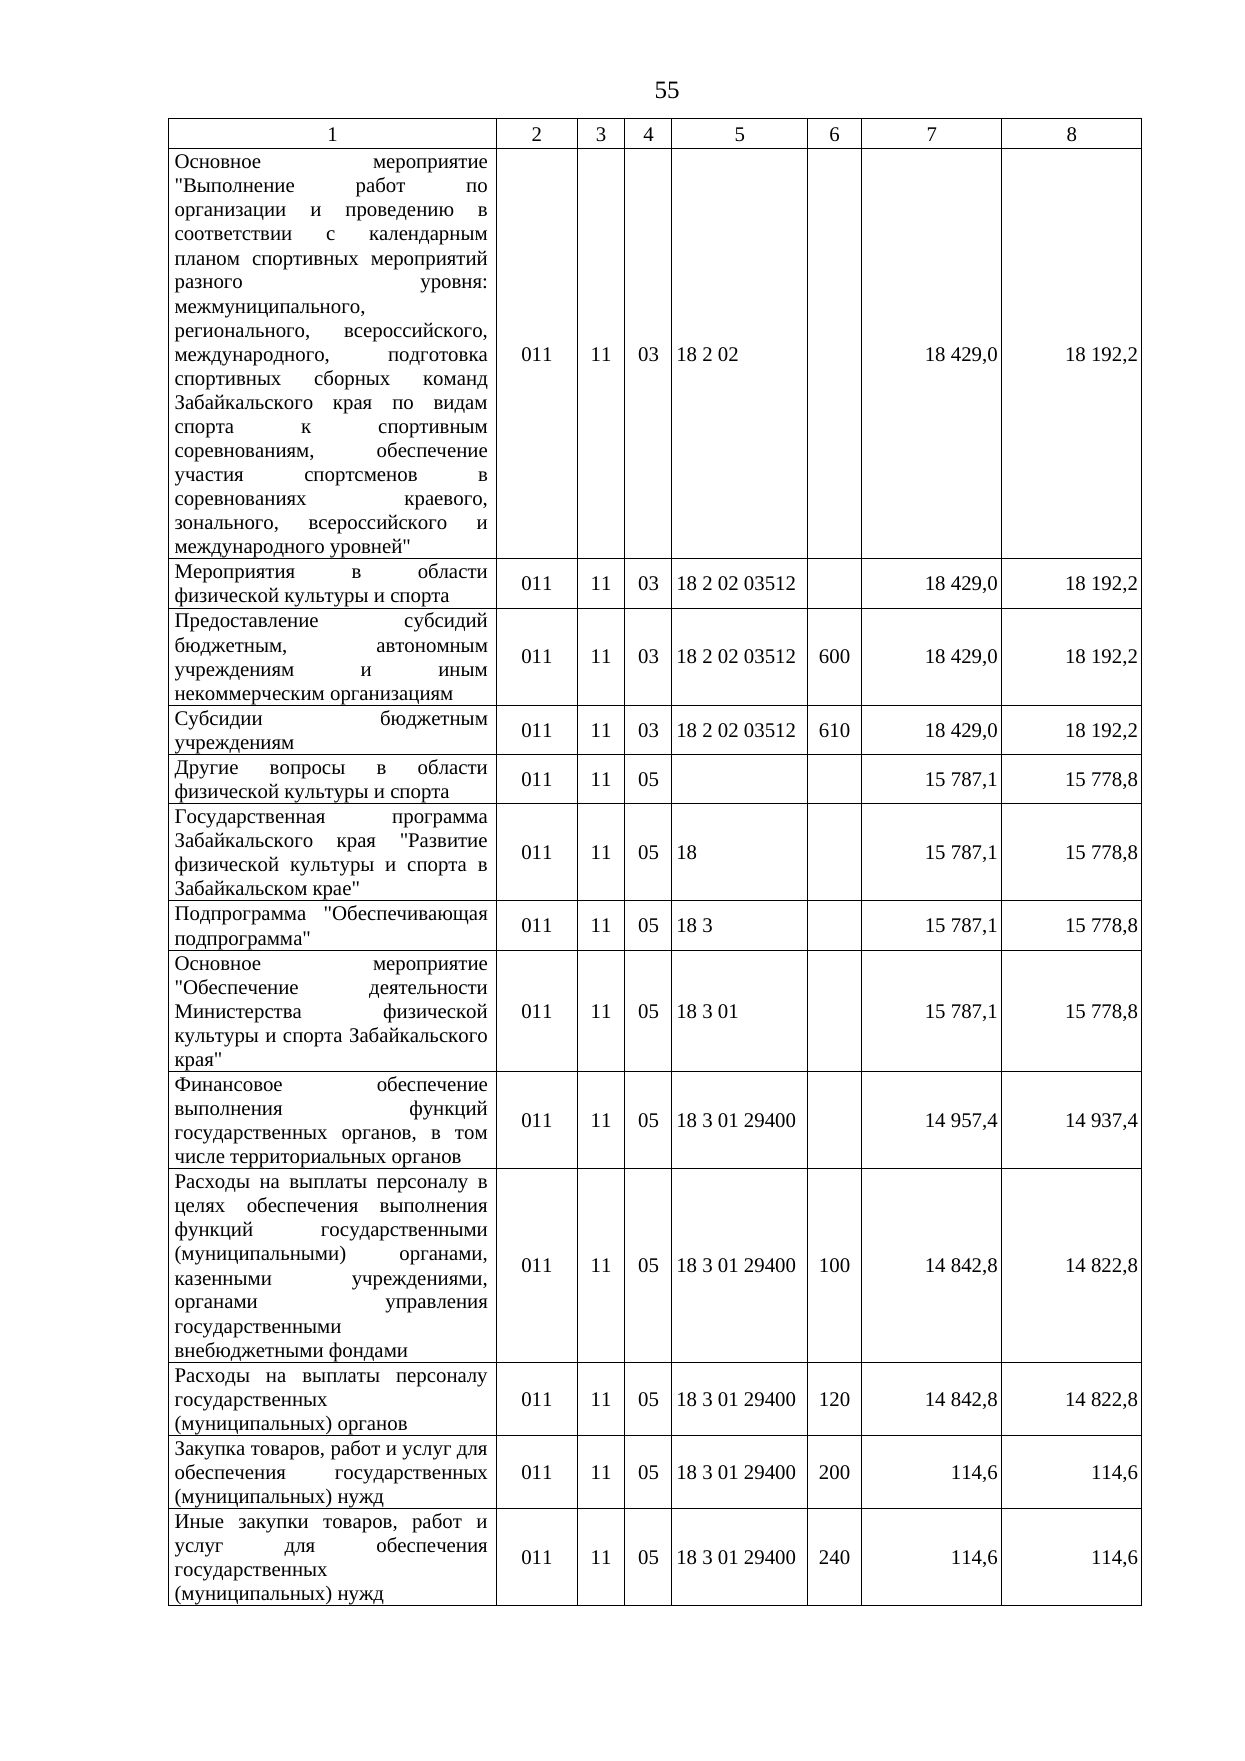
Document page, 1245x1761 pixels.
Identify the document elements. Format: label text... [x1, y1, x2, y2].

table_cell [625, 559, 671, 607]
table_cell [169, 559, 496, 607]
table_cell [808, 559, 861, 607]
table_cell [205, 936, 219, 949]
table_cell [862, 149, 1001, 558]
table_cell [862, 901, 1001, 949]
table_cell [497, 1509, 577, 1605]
table_header 3 [578, 119, 624, 148]
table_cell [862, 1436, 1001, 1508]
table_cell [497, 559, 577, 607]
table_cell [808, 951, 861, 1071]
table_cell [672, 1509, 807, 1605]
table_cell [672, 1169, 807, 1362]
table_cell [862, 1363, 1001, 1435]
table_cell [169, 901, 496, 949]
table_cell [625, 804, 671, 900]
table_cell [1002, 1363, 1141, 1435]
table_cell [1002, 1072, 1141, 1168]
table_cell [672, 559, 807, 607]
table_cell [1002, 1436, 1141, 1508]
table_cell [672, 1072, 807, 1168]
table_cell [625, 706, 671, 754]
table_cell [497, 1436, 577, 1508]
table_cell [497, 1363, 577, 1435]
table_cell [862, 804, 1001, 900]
table_header 8 [1002, 119, 1141, 148]
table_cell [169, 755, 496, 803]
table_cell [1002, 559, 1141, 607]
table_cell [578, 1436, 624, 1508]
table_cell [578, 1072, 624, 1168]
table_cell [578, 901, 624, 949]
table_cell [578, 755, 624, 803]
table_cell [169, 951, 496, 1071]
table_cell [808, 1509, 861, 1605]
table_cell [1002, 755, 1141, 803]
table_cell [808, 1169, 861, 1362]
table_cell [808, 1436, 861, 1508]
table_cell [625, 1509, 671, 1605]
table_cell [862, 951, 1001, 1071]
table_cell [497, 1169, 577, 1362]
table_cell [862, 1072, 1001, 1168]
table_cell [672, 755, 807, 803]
table_header 7 [862, 119, 1001, 148]
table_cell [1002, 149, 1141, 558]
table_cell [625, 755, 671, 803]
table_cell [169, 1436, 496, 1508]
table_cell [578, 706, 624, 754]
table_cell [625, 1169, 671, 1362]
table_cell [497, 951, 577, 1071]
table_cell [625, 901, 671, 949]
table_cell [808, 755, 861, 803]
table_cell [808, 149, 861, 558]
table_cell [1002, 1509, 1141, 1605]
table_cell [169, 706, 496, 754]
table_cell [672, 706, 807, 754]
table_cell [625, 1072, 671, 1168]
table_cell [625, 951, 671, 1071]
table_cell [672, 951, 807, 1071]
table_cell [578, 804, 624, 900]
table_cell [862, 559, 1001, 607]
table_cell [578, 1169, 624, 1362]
table_header 4 [625, 119, 671, 148]
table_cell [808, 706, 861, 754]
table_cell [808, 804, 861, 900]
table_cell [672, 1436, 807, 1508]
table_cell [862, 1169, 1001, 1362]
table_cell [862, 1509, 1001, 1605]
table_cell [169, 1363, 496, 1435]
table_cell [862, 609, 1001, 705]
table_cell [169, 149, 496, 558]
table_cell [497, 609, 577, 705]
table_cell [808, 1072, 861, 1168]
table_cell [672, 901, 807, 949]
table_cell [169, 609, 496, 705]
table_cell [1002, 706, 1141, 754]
table_header 6 [808, 119, 861, 148]
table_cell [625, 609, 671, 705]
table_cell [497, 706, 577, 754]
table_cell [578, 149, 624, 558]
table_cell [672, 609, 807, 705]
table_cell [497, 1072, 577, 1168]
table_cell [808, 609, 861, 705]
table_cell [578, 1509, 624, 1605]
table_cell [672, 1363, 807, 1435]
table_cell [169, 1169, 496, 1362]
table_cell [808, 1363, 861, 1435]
table_header 5 [672, 119, 807, 148]
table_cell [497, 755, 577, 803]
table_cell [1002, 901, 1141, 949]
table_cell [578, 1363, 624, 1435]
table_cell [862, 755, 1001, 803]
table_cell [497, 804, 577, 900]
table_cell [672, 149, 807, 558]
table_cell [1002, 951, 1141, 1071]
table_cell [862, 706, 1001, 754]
table_header 2 [497, 119, 577, 148]
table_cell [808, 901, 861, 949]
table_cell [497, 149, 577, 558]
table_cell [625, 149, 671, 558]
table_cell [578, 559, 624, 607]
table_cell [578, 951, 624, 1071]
table_header 1 [169, 119, 496, 148]
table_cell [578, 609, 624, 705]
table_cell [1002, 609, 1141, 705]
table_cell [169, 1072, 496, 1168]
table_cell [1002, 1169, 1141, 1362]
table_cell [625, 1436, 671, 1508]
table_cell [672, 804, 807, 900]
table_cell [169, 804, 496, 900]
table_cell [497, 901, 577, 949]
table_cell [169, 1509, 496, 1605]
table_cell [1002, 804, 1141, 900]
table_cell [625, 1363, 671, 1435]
